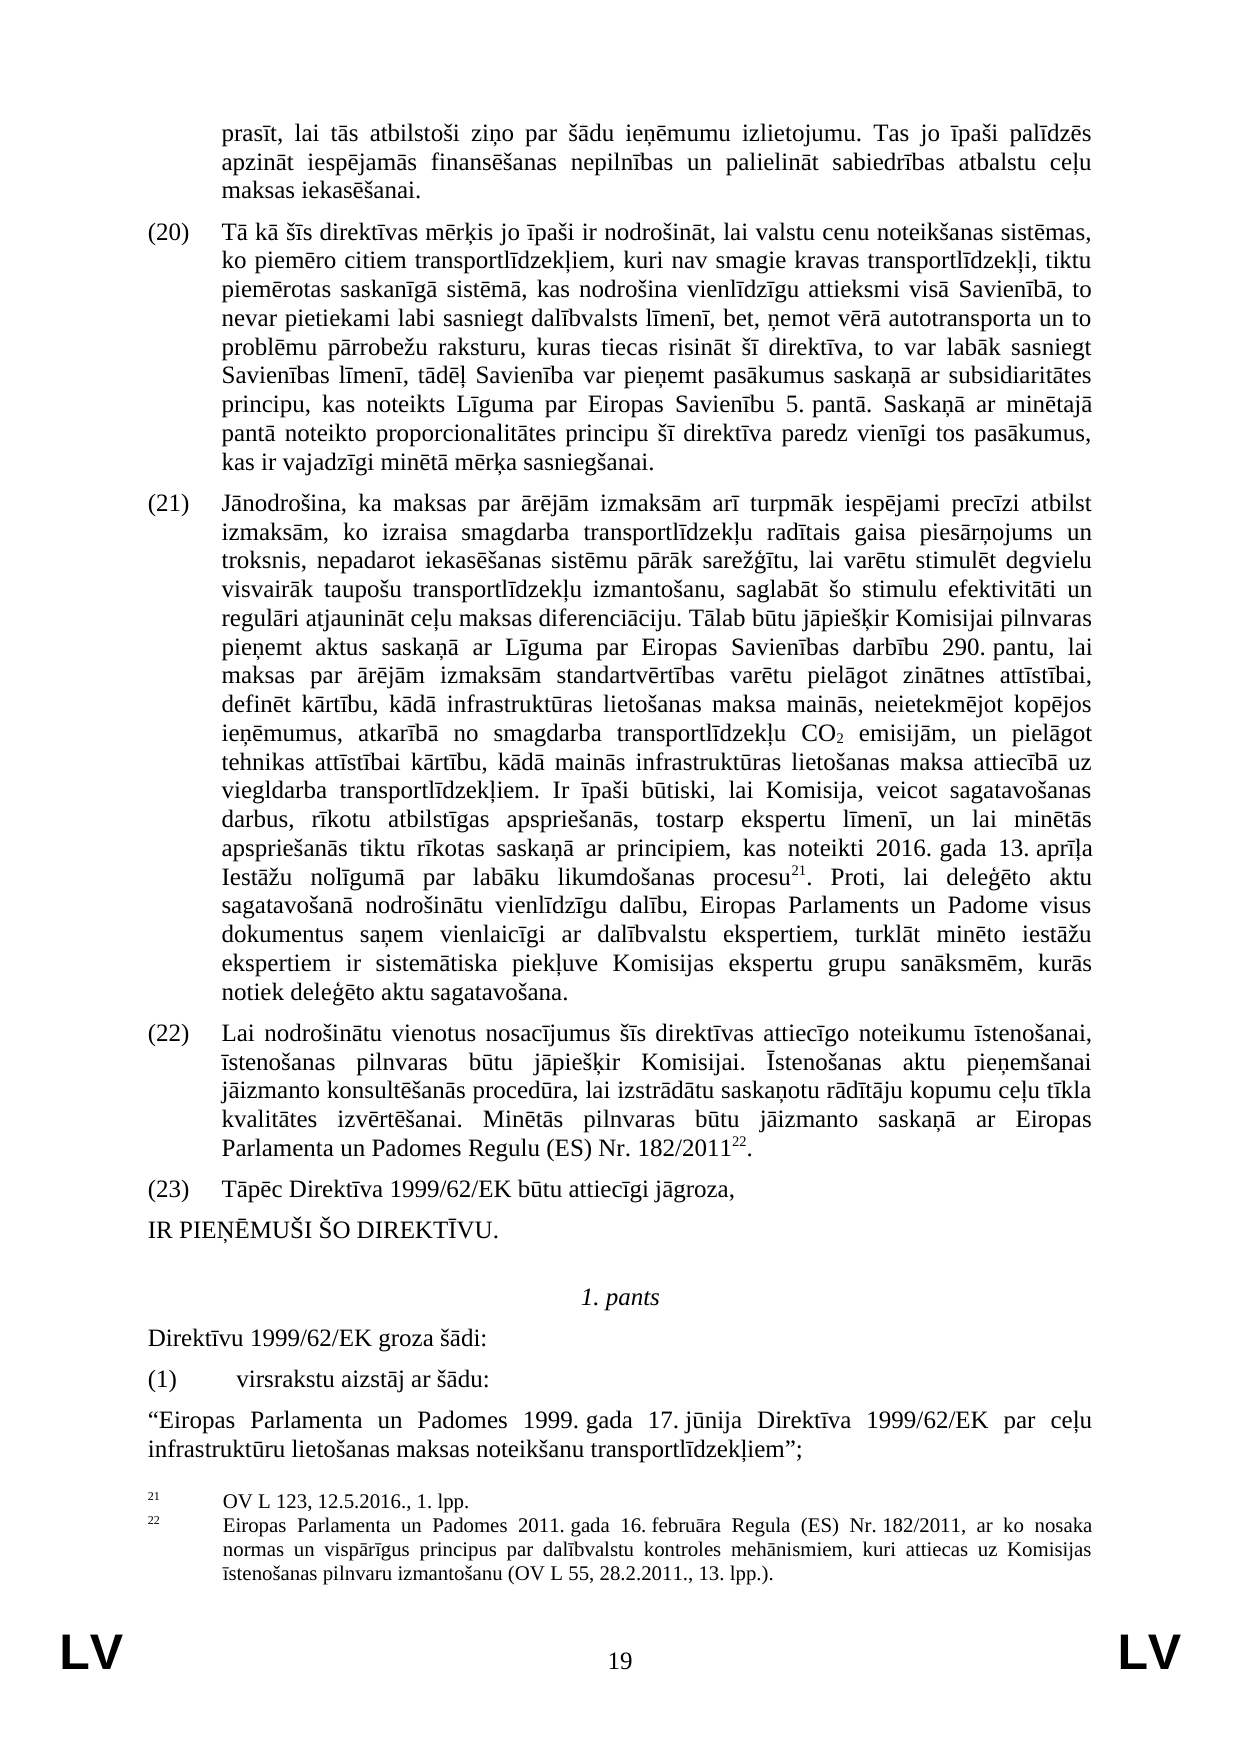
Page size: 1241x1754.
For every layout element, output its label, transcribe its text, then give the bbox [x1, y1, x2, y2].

text 1. pants [148, 1282, 1093, 1311]
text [148, 118, 1093, 204]
text (23) Tāpēc Direktīva 1999/62/EK būtu attiecīgi jāgroza, [148, 1174, 1093, 1203]
text “Eiropas Parlamenta un Padomes 1999. gada 17. jūnija Direktīva 1999/62/EK par ceļu infrastruktūru lietošanas maksas noteikšanu transportlīdzekļiem”; [148, 1406, 1093, 1463]
text (22) Lai nodrošinātu vienotus nosacījumus šīs direktīvas attiecīgo noteikumu īstenošanai, īstenošanas pilnvaras būtu jāpiešķir Komisijai. Īstenošanas aktu pieņemšanai jāizmanto konsultēšanās procedūra, lai izstrādātu saskaņotu rādītāju kopumu ceļu tīkla kvalitātes izvērtēšanai. Minētās pilnvaras būtu jāizmanto saskaņā ar Eiropas Parlamenta un Padomes Regulu (ES) Nr. 182/2011. [148, 1018, 1093, 1162]
list virsrakstu aizstāj ar šādu: [148, 1364, 1093, 1393]
text Direktīvu 1999/62/EK groza šādi: [148, 1323, 1093, 1352]
text (20) Tā kā šīs direktīvas mērķis jo īpaši ir nodrošināt, lai valstu cenu noteikšanas sistēmas, ko piemēro citiem transportlīdzekļiem, kuri nav smagie kravas transportlīdzekļi, tiktu piemērotas saskanīgā sistēmā, kas nodrošina vienlīdzīgu attieksmi visā Savienībā, to nevar pietiekami labi sasniegt dalībvalsts līmenī, bet, ņemot vērā autotransporta un to problēmu pārrobežu raksturu, kuras tiecas risināt šī direktīva, to var labāk sasniegt Savienības līmenī, tādēļ Savienība var pieņemt pasākumus saskaņā ar subsidiaritātes principu, kas noteikts Līguma par Eiropas Savienību 5. pantā. Saskaņā ar minētajā pantā noteikto proporcionalitātes principu šī direktīva paredz vienīgi tos pasākumus, kas ir vajadzīgi minētā mērķa sasniegšanai. [148, 217, 1093, 476]
text IR PIEŅĒMUŠI ŠO DIREKTĪVU. [148, 1216, 1093, 1244]
text (21) Jānodrošina, ka maksas par ārējām izmaksām arī turpmāk iespējami precīzi atbilst izmaksām, ko izraisa smagdarba transportlīdzekļu radītais gaisa piesārņojums un troksnis, nepadarot iekasēšanas sistēmu pārāk sarežģītu, lai varētu stimulēt degvielu visvairāk taupošu transportlīdzekļu izmantošanu, saglabāt šo stimulu efektivitāti un regulāri atjaunināt ceļu maksas diferenciāciju. Tālab būtu jāpiešķir Komisijai pilnvaras pieņemt aktus saskaņā ar Līguma par Eiropas Savienības darbību 290. pantu, lai maksas par ārējām izmaksām standartvērtības varētu pielāgot zinātnes attīstībai, definēt kārtību, kādā infrastruktūras lietošanas maksa mainās, neietekmējot kopējos ieņēmumus, atkarībā no smagdarba transportlīdzekļu CO2 emisijām, un pielāgot tehnikas attīstībai kārtību, kādā mainās infrastruktūras lietošanas maksa attiecībā uz viegldarba transportlīdzekļiem. Ir īpaši būtiski, lai Komisija, veicot sagatavošanas darbus, rīkotu atbilstīgas apspriešanās, tostarp ekspertu līmenī, un lai minētās apspriešanās tiktu rīkotas saskaņā ar principiem, kas noteikti 2016. gada 13. aprīļa Iestāžu nolīgumā par labāku likumdošanas procesu. Proti, lai deleģēto aktu sagatavošanā nodrošinātu vienlīdzīgu dalību, Eiropas Parlaments un Padome visus dokumentus saņem vienlaicīgi ar dalībvalstu ekspertiem, turklāt minēto iestāžu ekspertiem ir sistemātiska piekļuve Komisijas ekspertu grupu sanāksmēm, kurās notiek deleģēto aktu sagatavošana. [148, 488, 1093, 1006]
